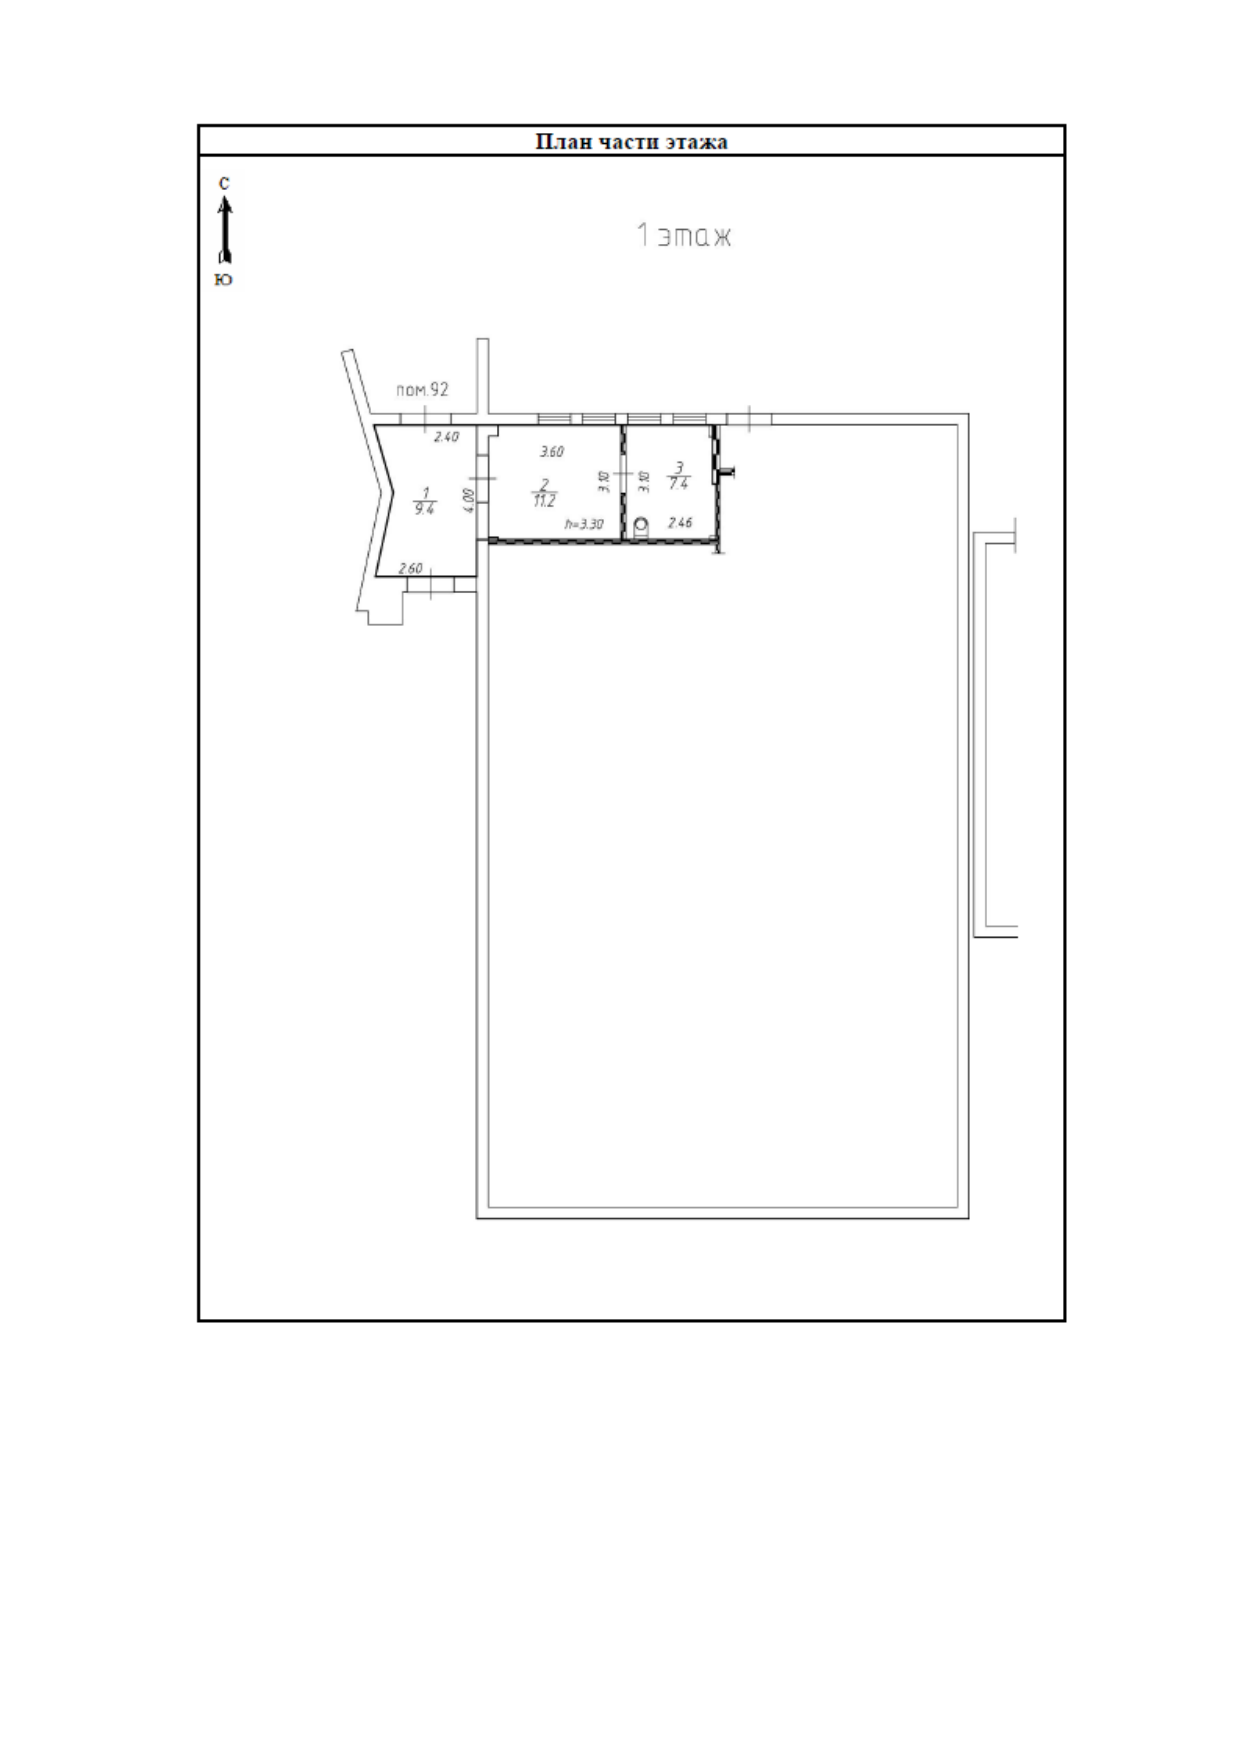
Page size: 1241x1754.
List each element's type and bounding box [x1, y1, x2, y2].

picture [177, 118, 1073, 1329]
